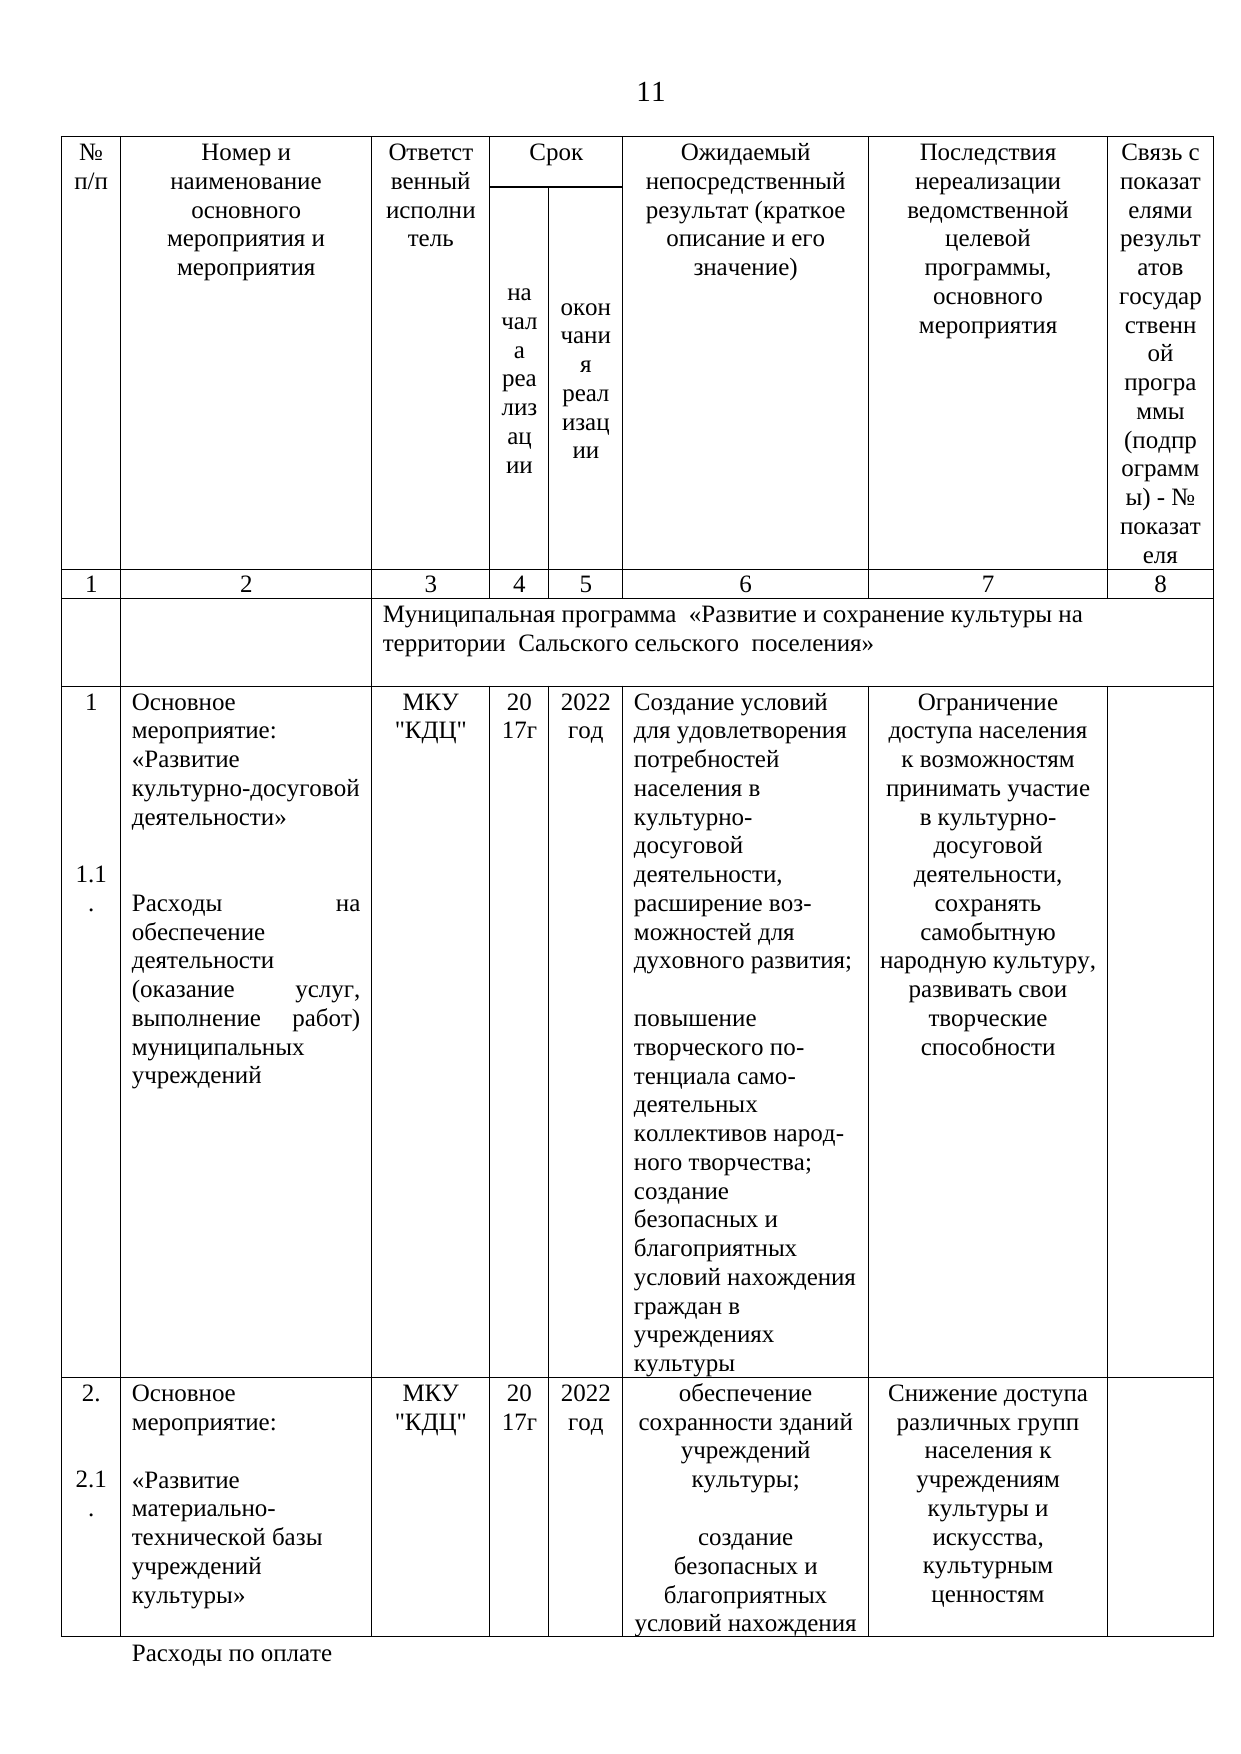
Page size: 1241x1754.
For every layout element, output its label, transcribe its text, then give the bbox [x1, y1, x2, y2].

table_cell 1 [62, 570, 120, 598]
table_cell 4 [490, 570, 548, 598]
table_cell окончания реализации [549, 188, 622, 568]
table_cell 2022 год [549, 687, 622, 1377]
table_cell Создание условий для удовлетворения потребностей населения в культурно-досуговой деятельности, расширение возможностей для духовного развития; повышение творческого потенциала самодеятельных коллективов народного творчества; создание безопасных и благоприятных условий нахождения граждан в учреждениях культуры [623, 687, 868, 1377]
table_header Номер и наименование основного мероприятия и мероприятия [121, 137, 371, 568]
table_cell Муниципальная программа «Развитие и сохранение культуры на территории Сальского сельского поселения» [372, 599, 1213, 686]
table_cell обеспечение сохранности зданий учреждений культуры; создание безопасных и благоприятных условий нахождения граждан в учреждениях [623, 1378, 868, 1636]
table_cell 3 [372, 570, 489, 598]
table_cell 8 [1108, 570, 1213, 598]
table_cell [62, 599, 120, 686]
table_cell 1 1.1. [62, 687, 120, 1377]
table_cell 2017г [490, 1378, 548, 1636]
table_header Ожидаемый непосредственный результат (краткое описание и его значение) [623, 137, 868, 568]
table_cell Основное мероприятие: «Развитие материально-технической базы учреждений культуры» Расходы по оплате договоров на выполнение работ, оказание услуг, связанных с капитальным ремонтом нефинансовых активов, полученных в аренду или безвозмездное пользование, закрепленных за муниципальными учреждениями на праве оперативного управления Расходы на приобретение муниципальными учреждениями имущества Расходы на проведение мероприятий (утренники, праздники, митинги) «Развитие материально-технической базы учреждений культуры» Проведение мероприятий для жителей поселения в рамках общегосударственных ыхных и обще районных праздников [121, 1378, 371, 1636]
table_header Срок [490, 137, 622, 186]
table_cell 2017г [490, 687, 548, 1377]
table_cell 7 [869, 570, 1107, 598]
table_cell МКУ "КДЦ" [372, 687, 489, 1377]
table_header Ответственный исполнитель [372, 137, 489, 568]
table_header Последствия нереализации ведомственной целевой программы, основного мероприятия [869, 137, 1107, 568]
table_cell начала реализации [490, 188, 548, 568]
table_cell Снижение доступа различных групп населения к учреждениям культуры и искусства, культурным ценностям [869, 1378, 1107, 1636]
table_cell 2022 год [549, 1378, 622, 1636]
table_cell [1108, 1378, 1213, 1636]
table_header Связь с показателями результатов государственной программы (подпрограммы) - № показателя [1108, 137, 1213, 568]
table_header № п/п [62, 137, 120, 568]
table_cell [121, 599, 371, 686]
table_cell [1108, 687, 1213, 1377]
table_cell 2 [121, 570, 371, 598]
table_cell 6 [623, 570, 868, 598]
table_cell Ограничение доступа населения к возможностям принимать участие в культурно-досуговой деятельности, сохранять самобытную народную культуру, развивать свои творческие способности [869, 687, 1107, 1377]
table_cell 2. 2.1. 2.2 2.3 2.4 2.5 2.6 [62, 1378, 120, 1636]
table_cell 5 [549, 570, 622, 598]
table_cell МКУ "КДЦ" [372, 1378, 489, 1636]
table_cell Основное мероприятие: «Развитие культурно-досуговой деятельности» Расходы на обеспечение деятельности (оказание услуг, выполнение работ) муниципальных учреждений [121, 687, 371, 1377]
